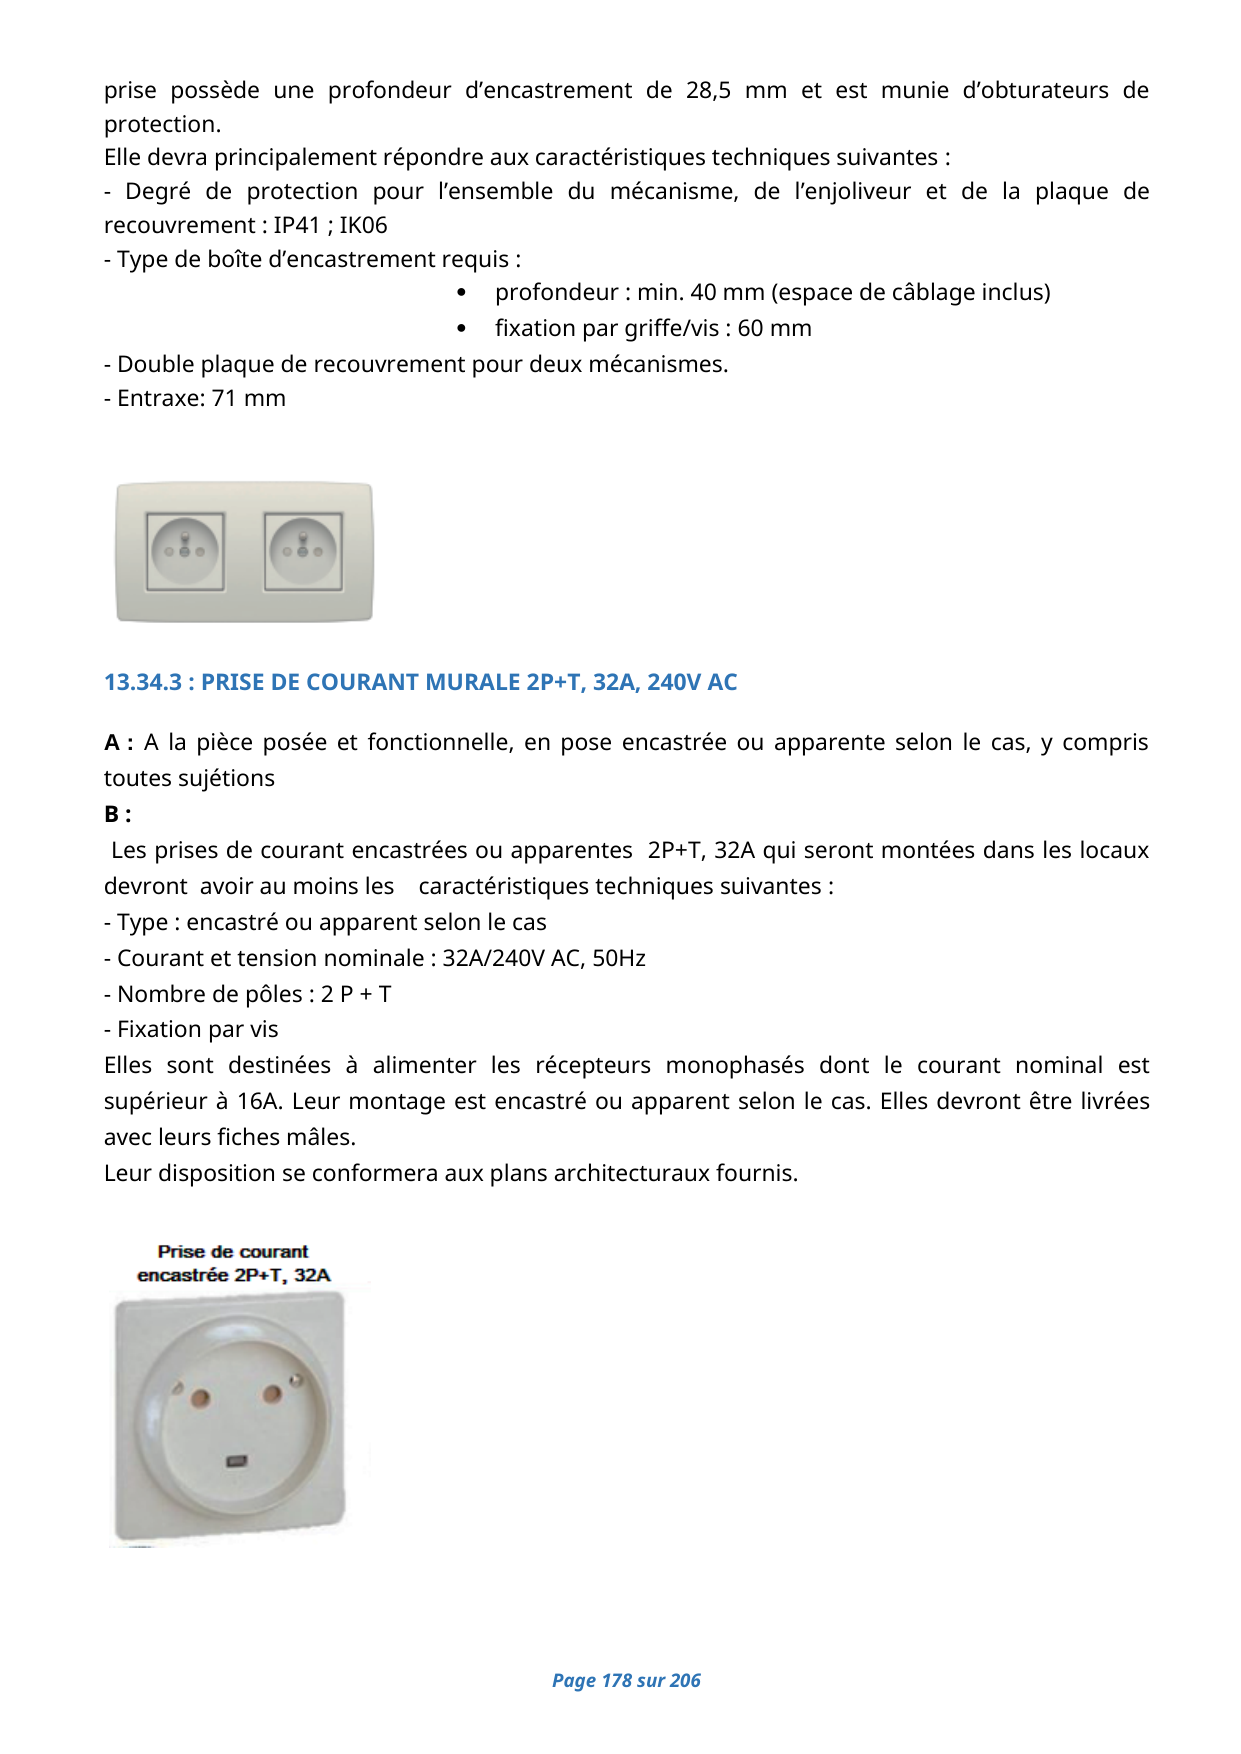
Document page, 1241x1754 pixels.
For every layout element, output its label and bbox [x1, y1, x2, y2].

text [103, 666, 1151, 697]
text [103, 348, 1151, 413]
picture [109, 1233, 371, 1548]
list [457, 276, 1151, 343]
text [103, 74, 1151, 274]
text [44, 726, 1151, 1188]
picture [103, 472, 387, 634]
